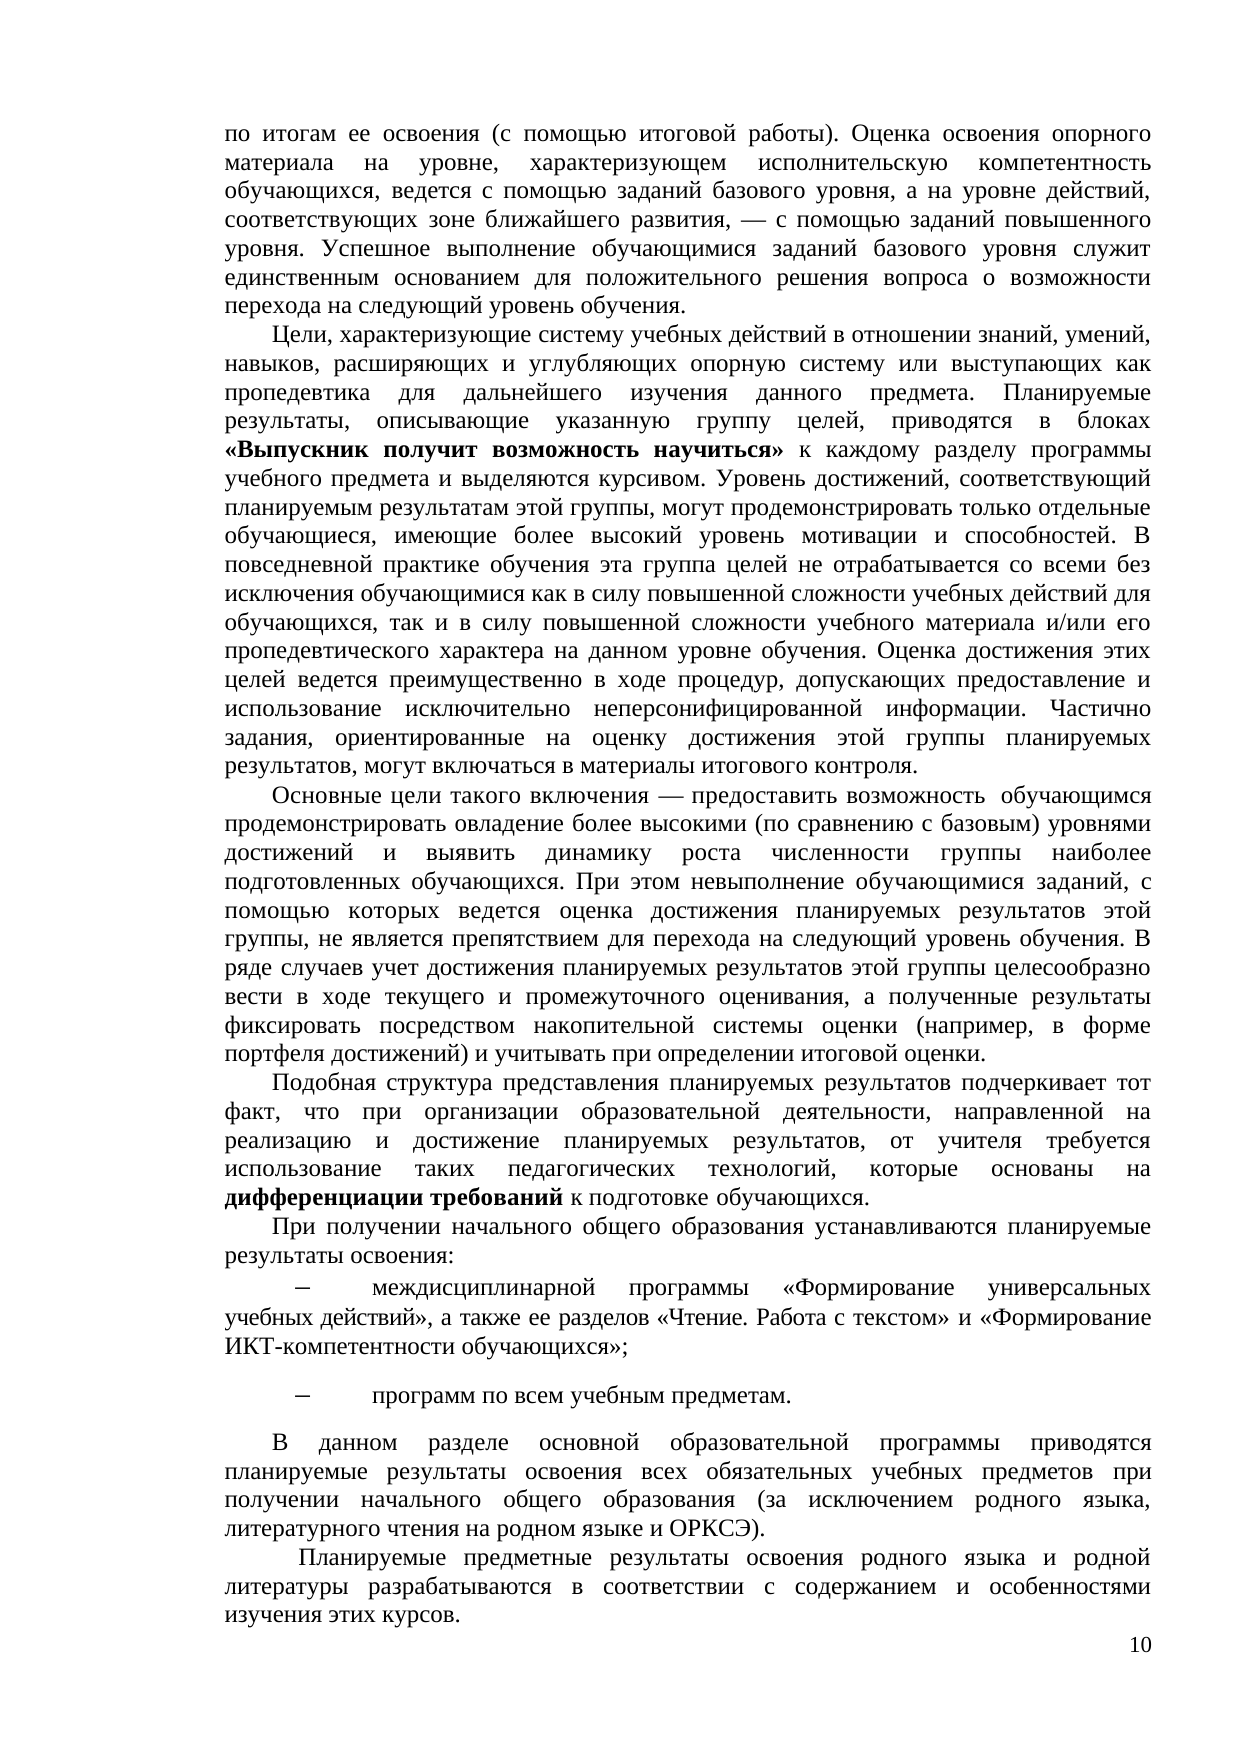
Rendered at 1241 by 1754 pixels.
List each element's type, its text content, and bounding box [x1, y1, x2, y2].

text В данном разделе основной образовательной программы приводятся планируемые результаты освоения всех обязательных учебных предметов при получении начального общего образования (за исключением родного языка, литературного чтения на родном языке и ОРКСЭ). [224, 1427, 1152, 1542]
text Планируемые предметные результаты освоения родного языка и родной литературы разрабатываются в соответствии с содержанием и особенностями изучения этих курсов. [224, 1542, 1152, 1628]
list программ по всем учебным предметам. [224, 1376, 1152, 1410]
list междисциплинарной программы «Формирование универсальных учебных действий», а также ее разделов «Чтение. Работа с текстом» и «Формирование ИКТ-компетентности обучающихся»; [224, 1268, 1152, 1359]
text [224, 118, 1152, 319]
text При получении начального общего образования устанавливаются планируемые результаты освоения: [224, 1211, 1152, 1268]
text Подобная структура представления планируемых результатов подчеркивает тот факт, что при организации образовательной деятельности, направленной на реализацию и достижение планируемых результатов, от учителя требуется использование таких педагогических технологий, которые основаны на дифференциации требований к подготовке обучающихся. [224, 1067, 1152, 1211]
text Основные цели такого включения — предоставить возможность обучающимся продемонстрировать овладение более высокими (по сравнению с базовым) уровнями достижений и выявить динамику роста численности группы наиболее подготовленных обучающихся. При этом невыполнение обучающимися заданий, с помощью которых ведется оценка достижения планируемых результатов этой группы, не является препятствием для перехода на следующий уровень обучения. В ряде случаев учет достижения планируемых результатов этой группы целесообразно вести в ходе текущего и промежуточного оценивания, а полученные результаты фиксировать посредством накопительной системы оценки (например, в форме портфеля достижений) и учитывать при определении итоговой оценки. [224, 780, 1152, 1067]
text Цели, характеризующие систему учебных действий в отношении знаний, умений, навыков, расширяющих и углубляющих опорную систему или выступающих как пропедевтика для дальнейшего изучения данного предмета. Планируемые результаты, описывающие указанную группу целей, приводятся в блоках «Выпускник получит возможность научиться» к каждому разделу программы учебного предмета и выделяются курсивом. Уровень достижений, соответствующий планируемым результатам этой группы, могут продемонстрировать только отдельные обучающиеся, имеющие более высокий уровень мотивации и способностей. В повседневной практике обучения эта группа целей не отрабатывается со всеми без исключения обучающимися как в силу повышенной сложности учебных действий для обучающихся, так и в силу повышенной сложности учебного материала и/или его пропедевтического характера на данном уровне обучения. Оценка достижения этих целей ведется преимущественно в ходе процедур, допускающих предоставление и использование исключительно неперсонифицированной информации. Частично задания, ориентированные на оценку достижения этой группы планируемых результатов, могут включаться в материалы итогового контроля. [224, 319, 1152, 779]
